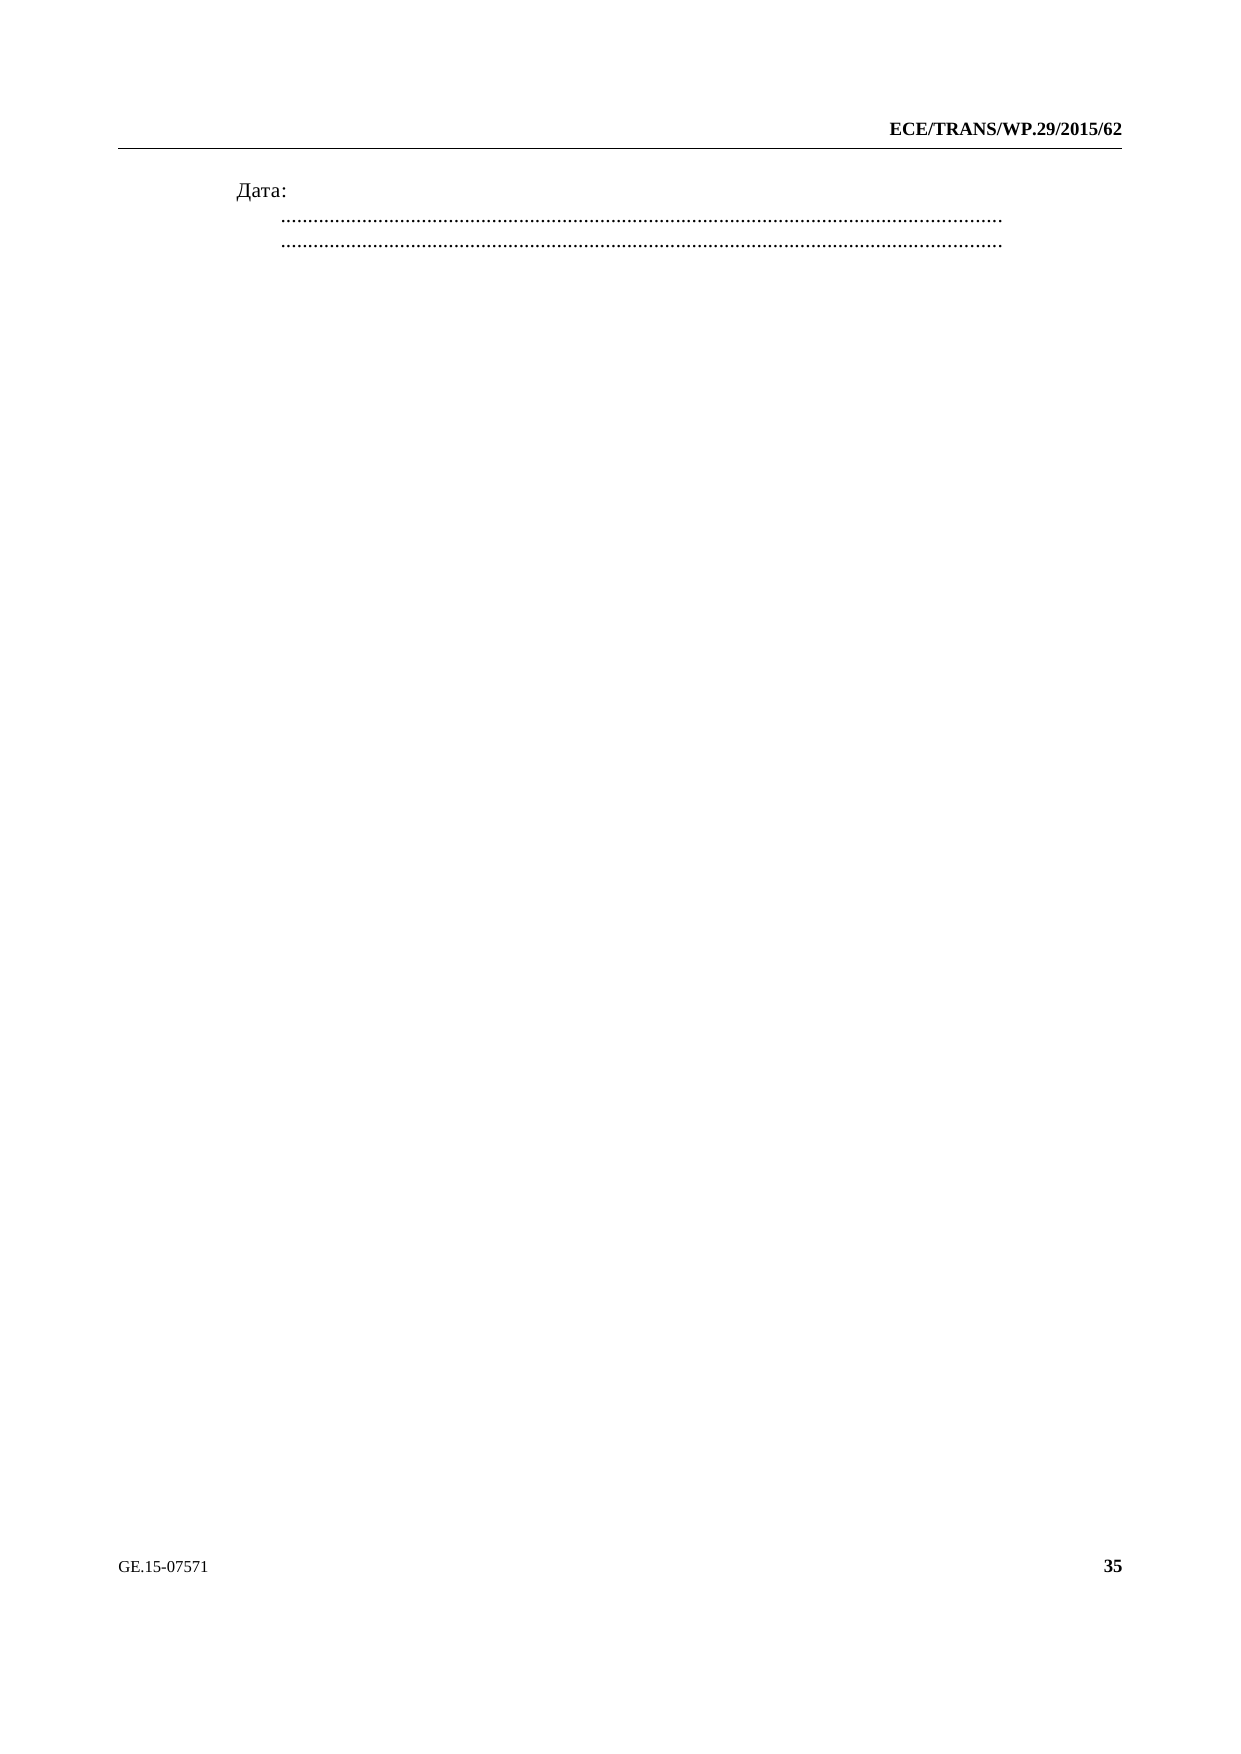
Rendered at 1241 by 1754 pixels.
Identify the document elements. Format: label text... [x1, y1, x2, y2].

text Дата: [236, 177, 1004, 252]
